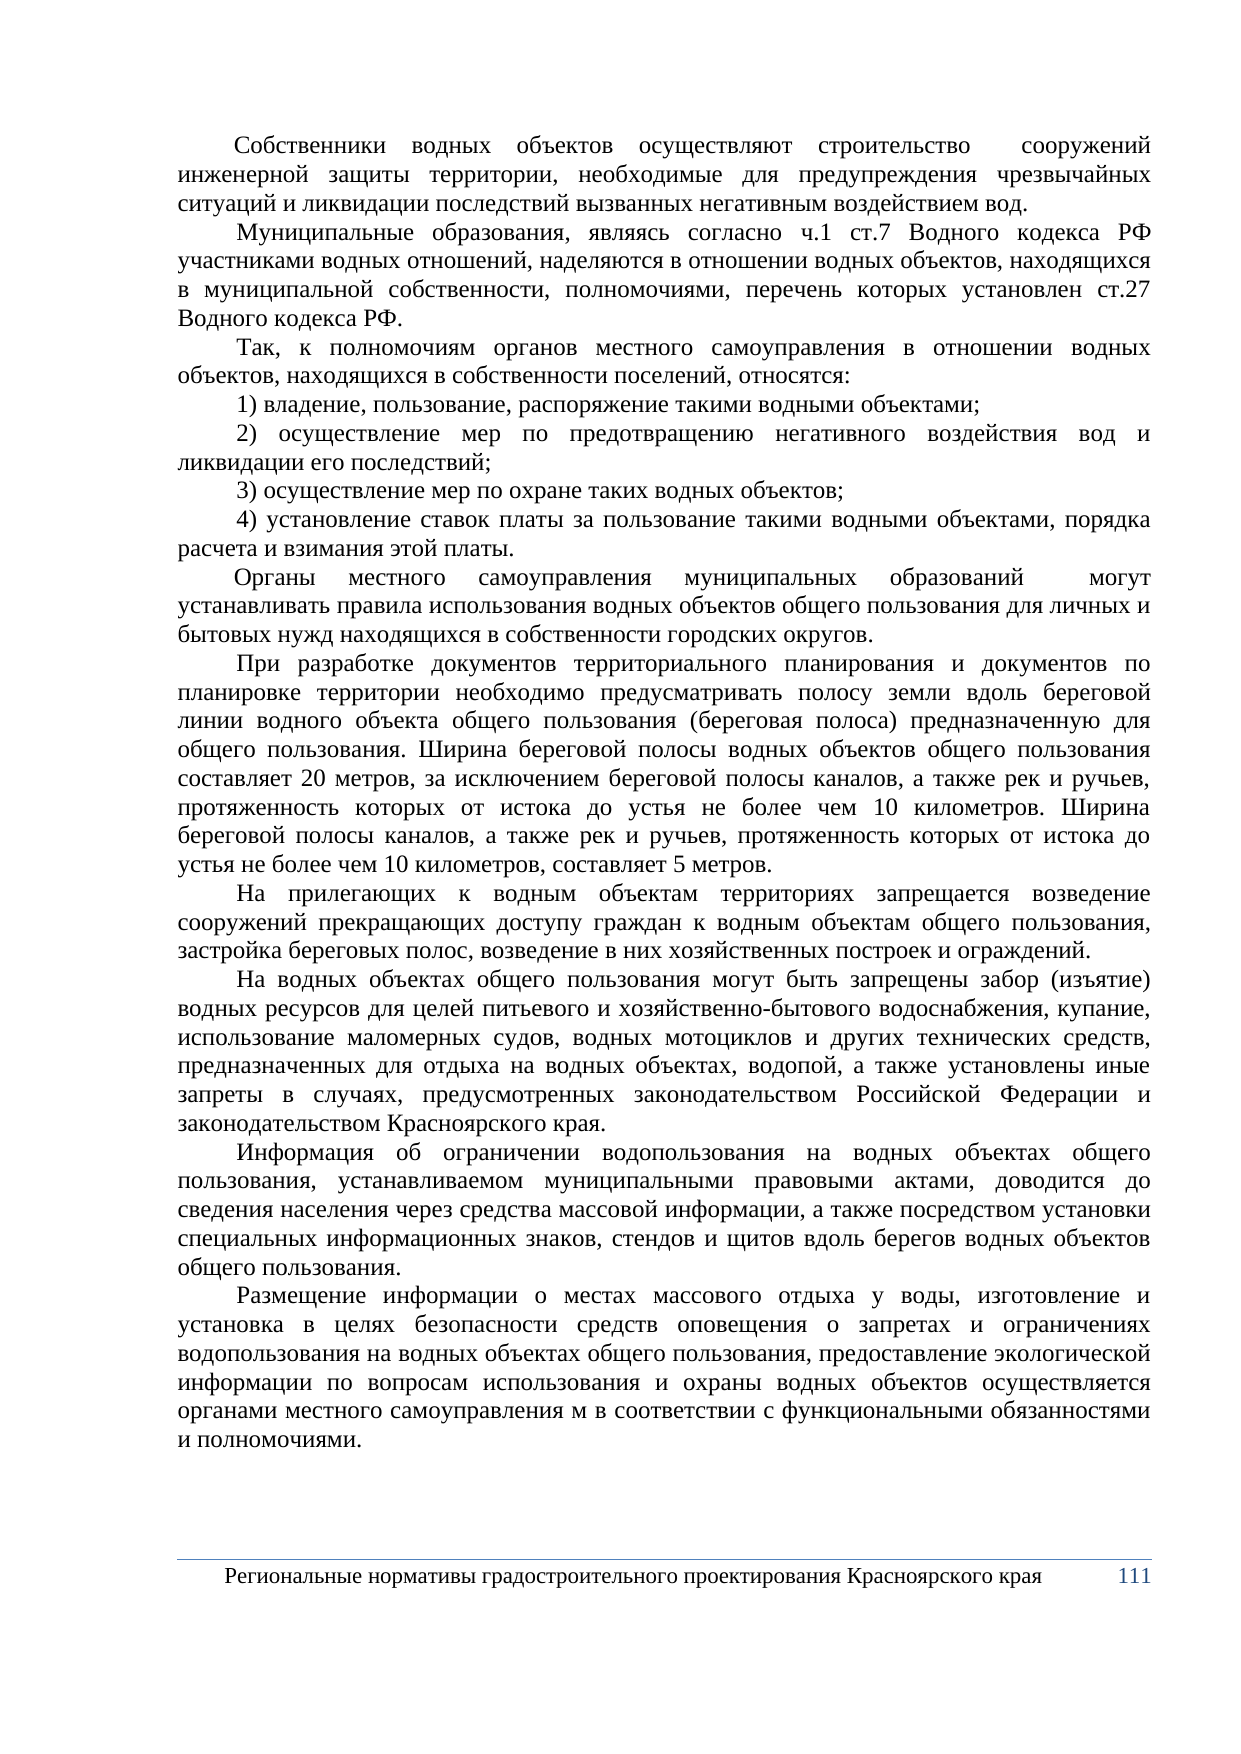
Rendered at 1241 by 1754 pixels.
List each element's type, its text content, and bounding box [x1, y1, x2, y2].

text 3) осуществление мер по охране таких водных объектов; [177, 476, 1152, 504]
text Собственники водных объектов осуществляют строительство сооружений инженерной защиты территории, необходимые для предупреждения чрезвычайных ситуаций и ликвидации последствий вызванных негативным воздействием вод. [177, 131, 1152, 217]
text На водных объектах общего пользования могут быть запрещены забор (изъятие) водных ресурсов для целей питьевого и хозяйственно-бытового водоснабжения, купание, использование маломерных судов, водных мотоциклов и других технических средств, предназначенных для отдыха на водных объектах, водопой, а также установлены иные запреты в случаях, предусмотренных законодательством Российской Федерации и законодательством Красноярского края. [177, 964, 1152, 1137]
text Органы местного самоуправления муниципальных образований могут устанавливать правила использования водных объектов общего пользования для личных и бытовых нужд находящихся в собственности городских округов. [177, 562, 1152, 648]
text Размещение информации о местах массового отдыха у воды, изготовление и установка в целях безопасности средств оповещения о запретах и ограничениях водопользования на водных объектах общего пользования, предоставление экологической информации по вопросам использования и охраны водных объектов осуществляется органами местного самоуправления м в соответствии с функциональными обязанностями и полномочиями. [177, 1281, 1152, 1453]
text 2) осуществление мер по предотвращению негативного воздействия вод и ликвидации его последствий; [177, 418, 1152, 476]
text Информация об ограничении водопользования на водных объектах общего пользования, устанавливаемом муниципальными правовыми актами, доводится до сведения населения через средства массовой информации, а также посредством установки специальных информационных знаков, стендов и щитов вдоль берегов водных объектов общего пользования. [177, 1137, 1152, 1281]
text Так, к полномочиям органов местного самоуправления в отношении водных объектов, находящихся в собственности поселений, относятся: [177, 332, 1152, 389]
text 4) установление ставок платы за пользование такими водными объектами, порядка расчета и взимания этой платы. [177, 504, 1152, 562]
text Муниципальные образования, являясь согласно ч.1 ст.7 Водного кодекса РФ участниками водных отношений, наделяются в отношении водных объектов, находящихся в муниципальной собственности, полномочиями, перечень которых установлен ст.27 Водного кодекса РФ. [177, 217, 1152, 332]
text 1) владение, пользование, распоряжение такими водными объектами; [177, 389, 1152, 418]
text На прилегающих к водным объектам территориях запрещается возведение сооружений прекращающих доступу граждан к водным объектам общего пользования, застройка береговых полос, возведение в них хозяйственных построек и ограждений. [177, 878, 1152, 964]
text При разработке документов территориального планирования и документов по планировке территории необходимо предусматривать полосу земли вдоль береговой линии водного объекта общего пользования (береговая полоса) предназначенную для общего пользования. Ширина береговой полосы водных объектов общего пользования составляет 20 метров, за исключением береговой полосы каналов, а также рек и ручьев, протяженность которых от истока до устья не более чем 10 километров. Ширина береговой полосы каналов, а также рек и ручьев, протяженность которых от истока до устья не более чем 10 километров, составляет 5 метров. [177, 648, 1152, 878]
